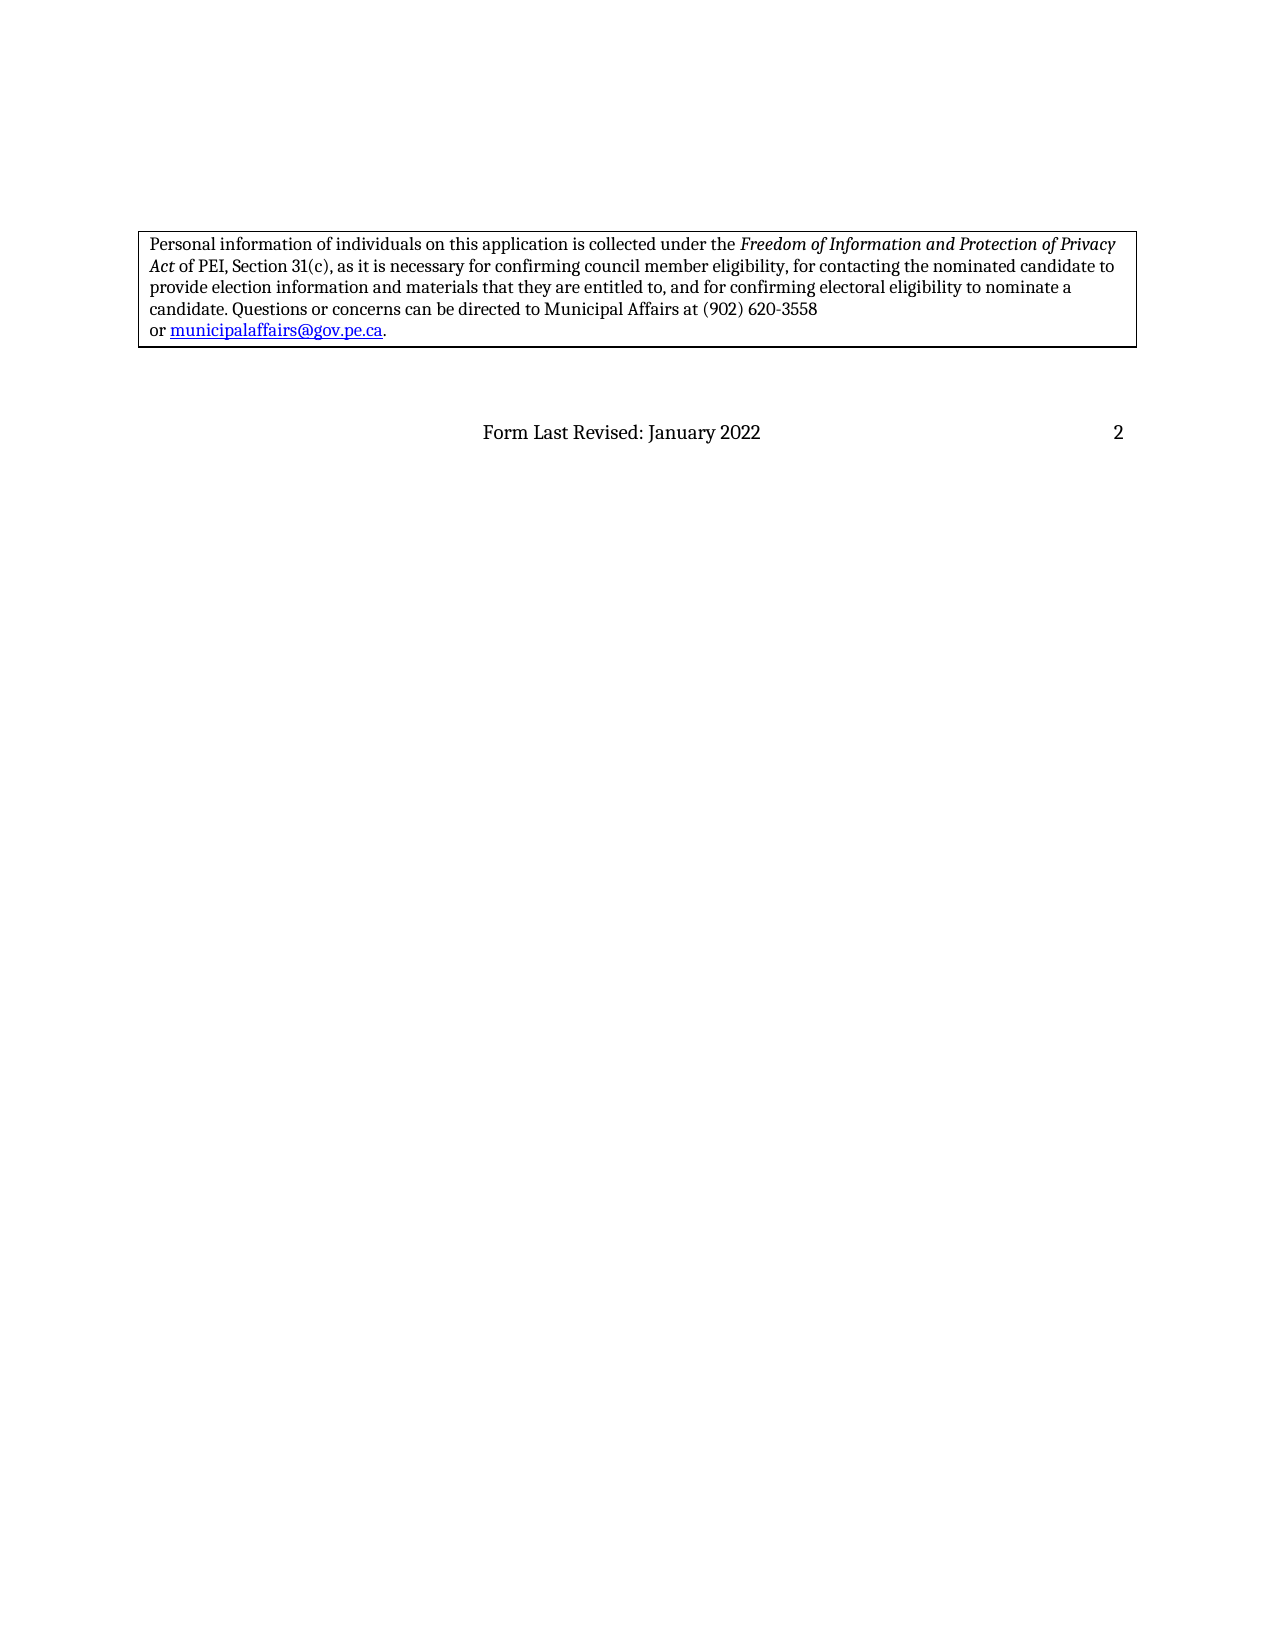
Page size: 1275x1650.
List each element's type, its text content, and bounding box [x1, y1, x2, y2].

text Form Last Revised: January 2022 2 [483, 421, 1198, 445]
